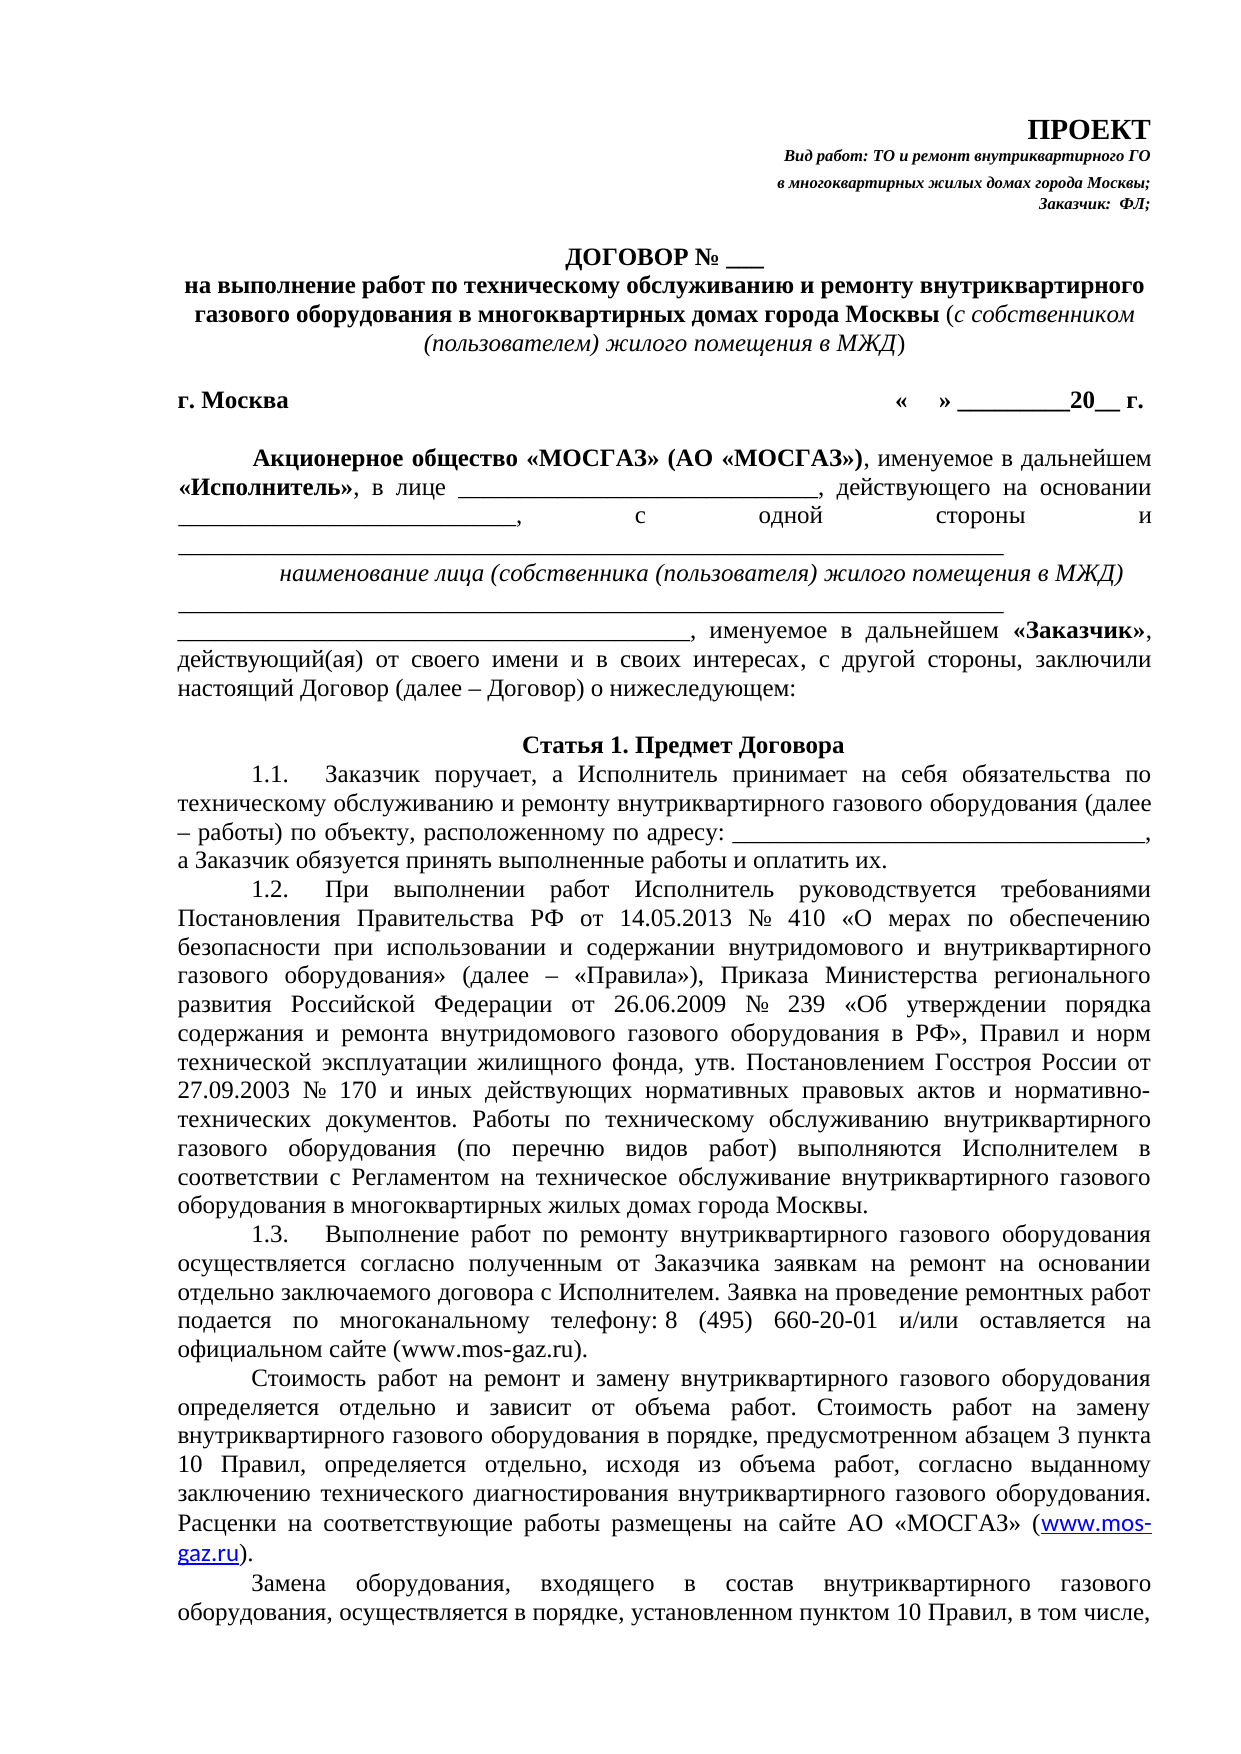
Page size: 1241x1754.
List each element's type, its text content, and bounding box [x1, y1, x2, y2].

text Стоимость работ на ремонт и замену внутриквартирного газового оборудования определяется отдельно и зависит от объема работ. Стоимость работ на замену внутриквартирного газового оборудования в порядке, предусмотренном абзацем 3 пункта 10 Правил, определяется отдельно, исходя из объема работ, согласно выданному заключению технического диагностирования внутриквартирного газового оборудования. Расценки на соответствующие работы размещены на сайте АО «МОСГАЗ» (www.mos-gaz.ru). [177, 1363, 1152, 1568]
text Акционерное общество «МОСГАЗ» (АО «МОСГАЗ»), именуемое в дальнейшем «Исполнитель», в лице _____________________________, действующего на основании ___________________________, с одной стороны и __________________________________________________________________ [178, 443, 1152, 558]
list Заказчик поручает, а Исполнитель принимает на себя обязательства по техническому обслуживанию и ремонту внутриквартирного газового оборудования (далее – работы) по объекту, расположенному по адресу: _________________________________, а Заказчик обязуется принять выполненные работы и оплатить их. [177, 759, 1152, 874]
text наименование лица (собственника (пользователя) жилого помещения в МЖД) [178, 558, 1152, 587]
title ДОГОВОР № ___ [177, 242, 1152, 271]
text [177, 1568, 1152, 1625]
text __________________________________________________________________ [178, 587, 1152, 616]
subtitle г. Москва « » _________20__ г. [177, 386, 1152, 414]
title Заказчик: ФЛ; [177, 194, 1151, 213]
list При выполнении работ Исполнитель руководствуется требованиями Постановления Правительства РФ от 14.05.2013 № 410 «О мерах по обеспечению безопасности при использовании и содержании внутридомового и внутриквартирного газового оборудования» (далее – «Правила»), Приказа Министерства регионального развития Российской Федерации от 26.06.2009 № 239 «Об утверждении порядка содержания и ремонта внутридомового газового оборудования в РФ», Правил и норм технической эксплуатации жилищного фонда, утв. Постановлением Госстроя России от 27.09.2003 № 170 и иных действующих нормативных правовых актов и нормативно-технических документов. Работы по техническому обслуживанию внутриквартирного газового оборудования (по перечню видов работ) выполняются Исполнителем в соответствии с Регламентом на техническое обслуживание внутриквартирного газового оборудования в многоквартирных жилых домах города Москвы. [177, 874, 1152, 1219]
text _________________________________________, именуемое в дальнейшем «Заказчик», действующий(ая) от своего имени и в своих интересах, с другой стороны, заключили настоящий Договор (далее – Договор) о нижеследующем: [177, 616, 1152, 702]
list Выполнение работ по ремонту внутриквартирного газового оборудования осуществляется согласно полученным от Заказчика заявкам на ремонт на основании отдельно заключаемого договора с Исполнителем. Заявка на проведение ремонтных работ подается по многоканальному телефону: 8 (495) 660-20-01 и/или оставляется на официальном сайте (www.mos-gaz.ru). [177, 1219, 1152, 1363]
text на выполнение работ по техническому обслуживанию и ремонту внутриквартирного газового оборудования в многоквартирных домах города Москвы (с собственником (пользователем) жилого помещения в МЖД) [177, 271, 1152, 357]
title ПРОЕКТ [177, 112, 1151, 146]
list Статья 1. Предмет Договора [177, 731, 1152, 759]
title Вид работ: ТО и ремонт внутриквартирного ГО в многоквартирных жилых домах города Москвы; [177, 146, 1151, 194]
